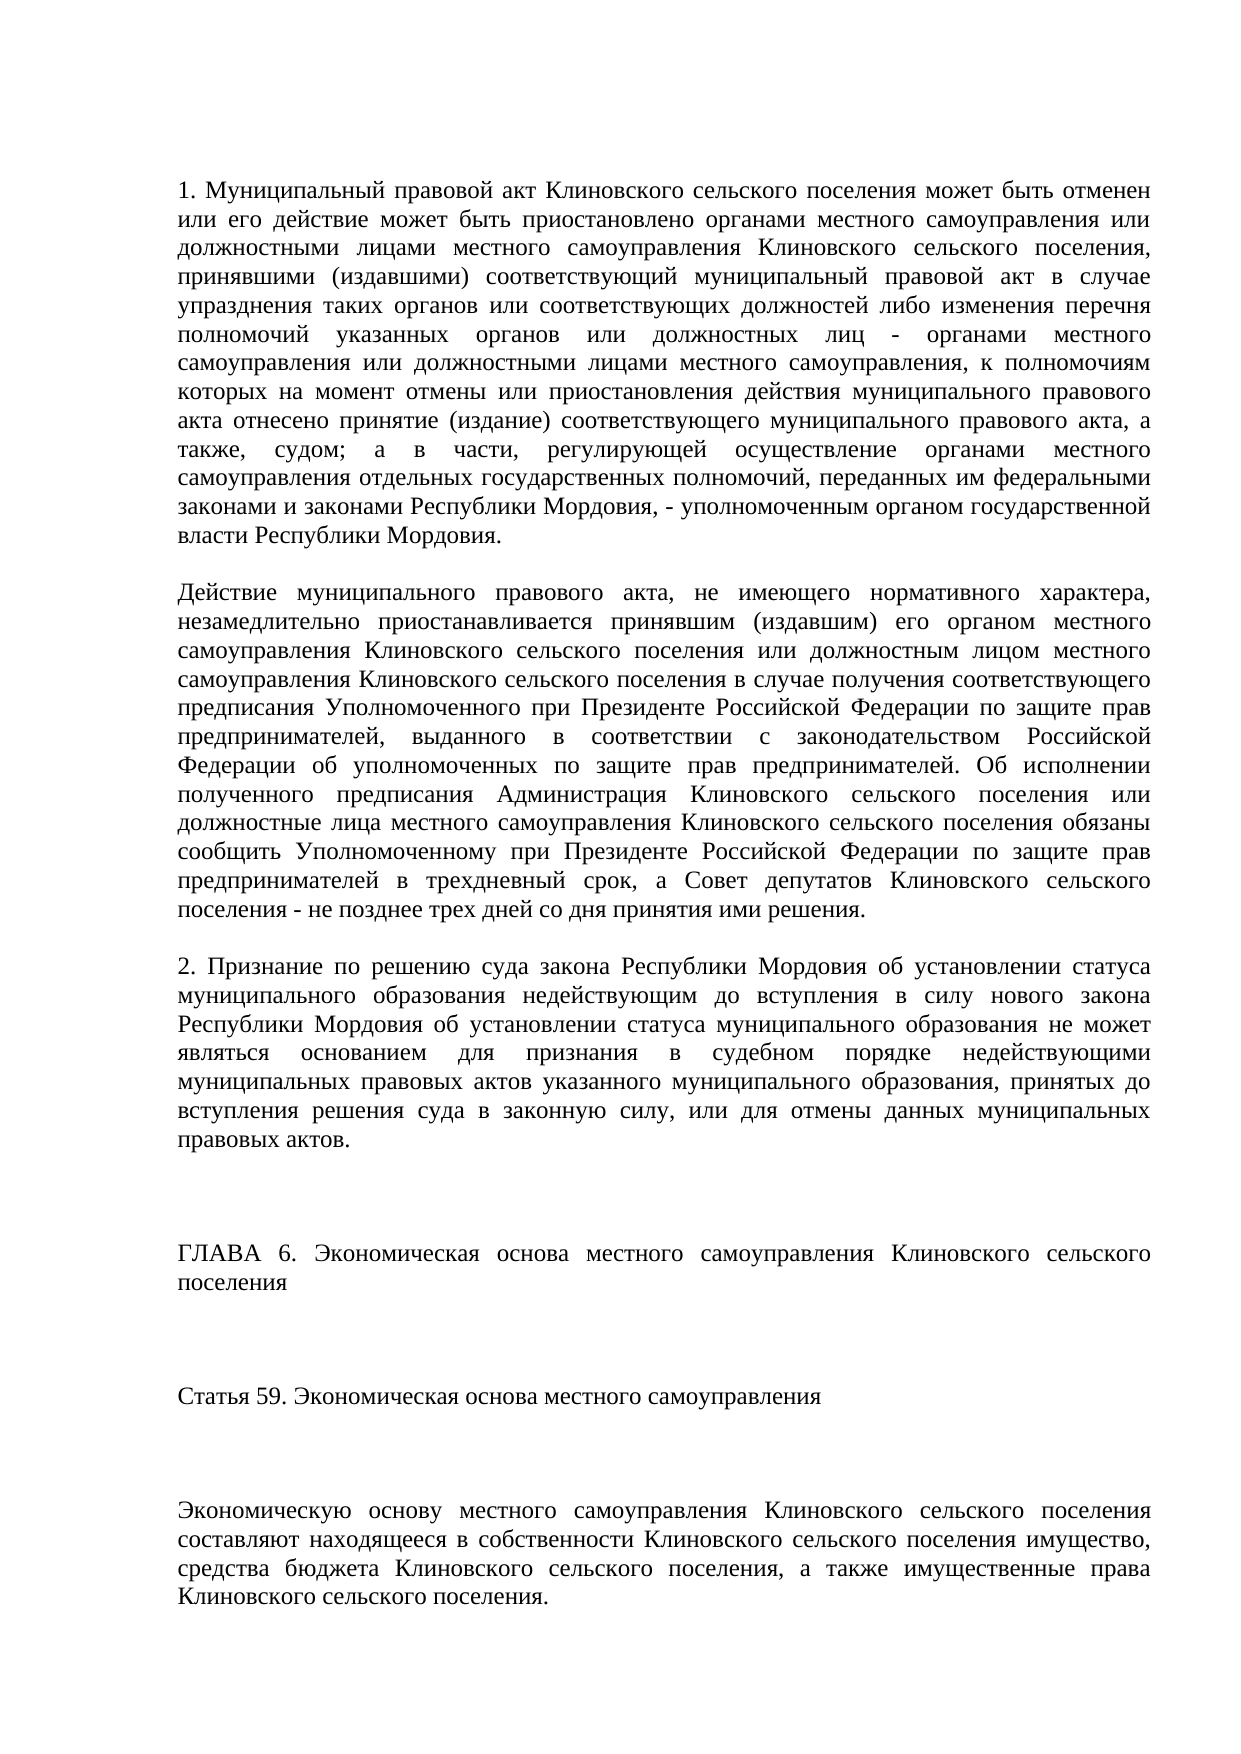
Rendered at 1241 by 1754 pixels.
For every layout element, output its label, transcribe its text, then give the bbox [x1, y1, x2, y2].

text 1. Муниципальный правовой акт Клиновского сельского поселения может быть отменен или его действие может быть приостановлено органами местного самоуправления или должностными лицами местного самоуправления Клиновского сельского поселения, принявшими (издавшими) соответствующий муниципальный правовой акт в случае упразднения таких органов или соответствующих должностей либо изменения перечня полномочий указанных органов или должностных лиц - органами местного самоуправления или должностными лицами местного самоуправления, к полномочиям которых на момент отмены или приостановления действия муниципального правового акта отнесено принятие (издание) соответствующего муниципального правового акта, а также, судом; а в части, регулирующей осуществление органами местного самоуправления отдельных государственных полномочий, переданных им федеральными законами и законами Республики Мордовия, - уполномоченным органом государственной власти Республики Мордовия. [177, 175, 1152, 549]
text Экономическую основу местного самоуправления Клиновского сельского поселения составляют находящееся в собственности Клиновского сельского поселения имущество, средства бюджета Клиновского сельского поселения, а также имущественные права Клиновского сельского поселения. [177, 1495, 1152, 1610]
text ГЛАВА 6. Экономическая основа местного самоуправления Клиновского сельского поселения [177, 1238, 1152, 1295]
text Действие муниципального правового акта, не имеющего нормативного характера, незамедлительно приостанавливается принявшим (издавшим) его органом местного самоуправления Клиновского сельского поселения или должностным лицом местного самоуправления Клиновского сельского поселения в случае получения соответствующего предписания Уполномоченного при Президенте Российской Федерации по защите прав предпринимателей, выданного в соответствии с законодательством Российской Федерации об уполномоченных по защите прав предпринимателей. Об исполнении полученного предписания Администрация Клиновского сельского поселения или должностные лица местного самоуправления Клиновского сельского поселения обязаны сообщить Уполномоченному при Президенте Российской Федерации по защите прав предпринимателей в трехдневный срок, а Совет депутатов Клиновского сельского поселения - не позднее трех дней со дня принятия ими решения. [177, 577, 1152, 922]
text 2. Признание по решению суда закона Республики Мордовия об установлении статуса муниципального образования недействующим до вступления в силу нового закона Республики Мордовия об установлении статуса муниципального образования не может являться основанием для признания в судебном порядке недействующими муниципальных правовых актов указанного муниципального образования, принятых до вступления решения суда в законную силу, или для отмены данных муниципальных правовых актов. [177, 951, 1152, 1152]
text Статья 59. Экономическая основа местного самоуправления [177, 1381, 1152, 1410]
